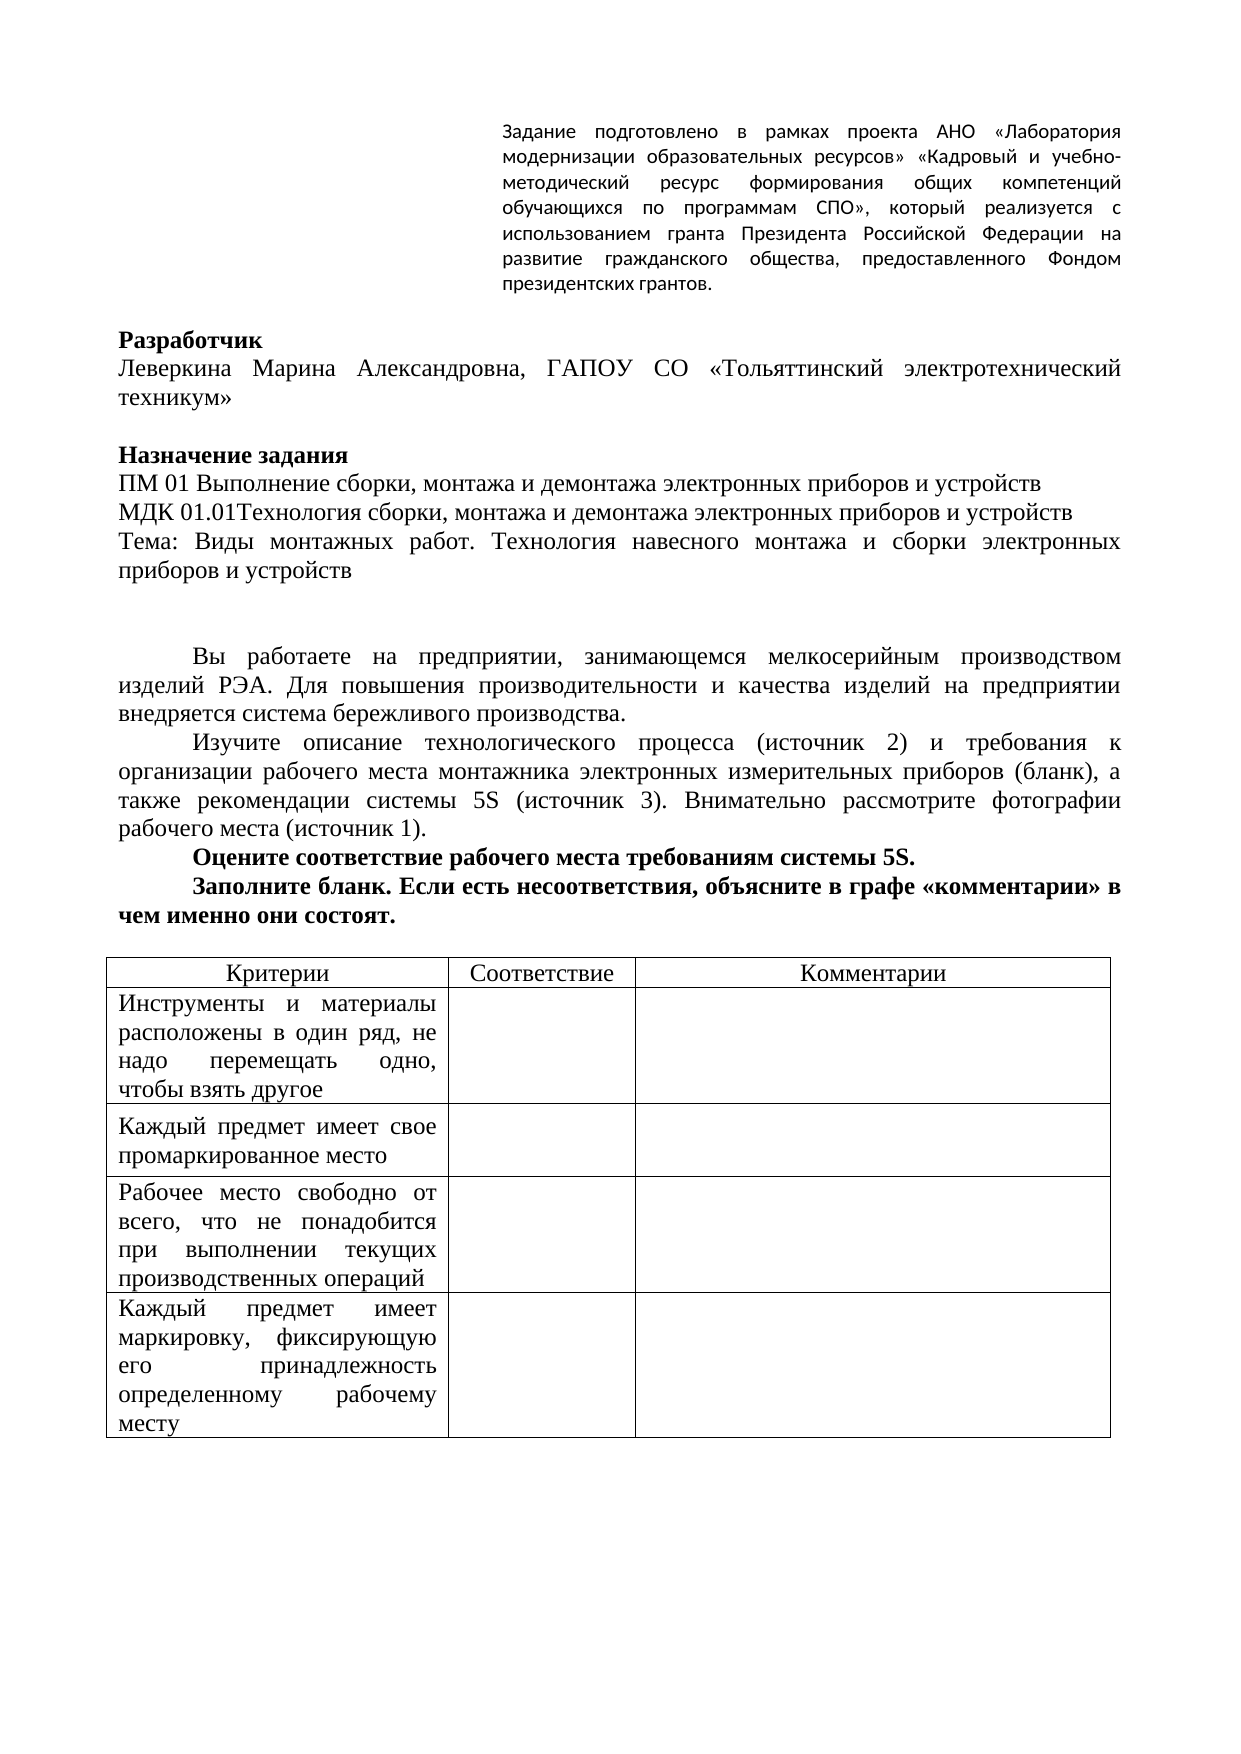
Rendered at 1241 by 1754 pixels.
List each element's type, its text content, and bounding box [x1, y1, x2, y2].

table_cell [636, 1293, 1110, 1437]
table_cell [636, 1177, 1110, 1292]
text ПМ 01 Выполнение сборки, монтажа и демонтажа электронных приборов и устройств [118, 468, 1122, 497]
table_header Соответствие [449, 958, 635, 987]
table_cell [636, 1104, 1110, 1176]
table_cell [449, 988, 635, 1103]
table_cell Рабочее место свободно от всего, что не понадобится при выполнении текущих производственных операций [107, 1177, 448, 1292]
table_header Комментарии [636, 958, 1110, 987]
text Леверкина Марина Александровна, ГАПОУ СО «Тольяттинский электротехнический техникум» [118, 353, 1122, 411]
table_cell [449, 1177, 635, 1292]
text Заполните бланк. Если есть несоответствия, объясните в графе «комментарии» в чем именно они состоят. [118, 871, 1122, 928]
table_cell [636, 988, 1110, 1103]
text Изучите описание технологического процесса (источник 2) и требования к организации рабочего места монтажника электронных измерительных приборов (бланк), а также рекомендации системы 5S (источник 3). Внимательно рассмотрите фотографии рабочего места (источник 1). [118, 727, 1122, 842]
text Оцените соответствие рабочего места требованиям системы 5S. [118, 842, 1122, 871]
text Назначение задания [118, 440, 1122, 468]
table_cell Каждый предмет имеет маркировку, фиксирующую его принадлежность определенному рабочему месту [107, 1293, 448, 1437]
text Разработчик [118, 325, 1122, 353]
text Тема: Виды монтажных работ. Технология навесного монтажа и сборки электронных приборов и устройств [118, 526, 1122, 583]
text Задание подготовлено в рамках проекта АНО «Лаборатория модернизации образовательных ресурсов» «Кадровый и учебно-методический ресурс формирования общих компетенций обучающихся по программам СПО», который реализуется с использованием гранта Президента Российской Федерации на развитие гражданского общества, предоставленного Фондом президентских грантов. [502, 118, 1122, 296]
table_cell Инструменты и материалы расположены в один ряд, не надо перемещать одно, чтобы взять другое [107, 988, 448, 1103]
table_cell Каждый предмет имеет свое промаркированное место [107, 1104, 448, 1176]
table_cell [449, 1104, 635, 1176]
text Вы работаете на предприятии, занимающемся мелкосерийным производством изделий РЭА. Для повышения производительности и качества изделий на предприятии внедряется система бережливого производства. [118, 641, 1122, 727]
table_header Критерии [107, 958, 448, 987]
table_cell [449, 1293, 635, 1437]
text МДК 01.01Технология сборки, монтажа и демонтажа электронных приборов и устройств [118, 497, 1122, 526]
